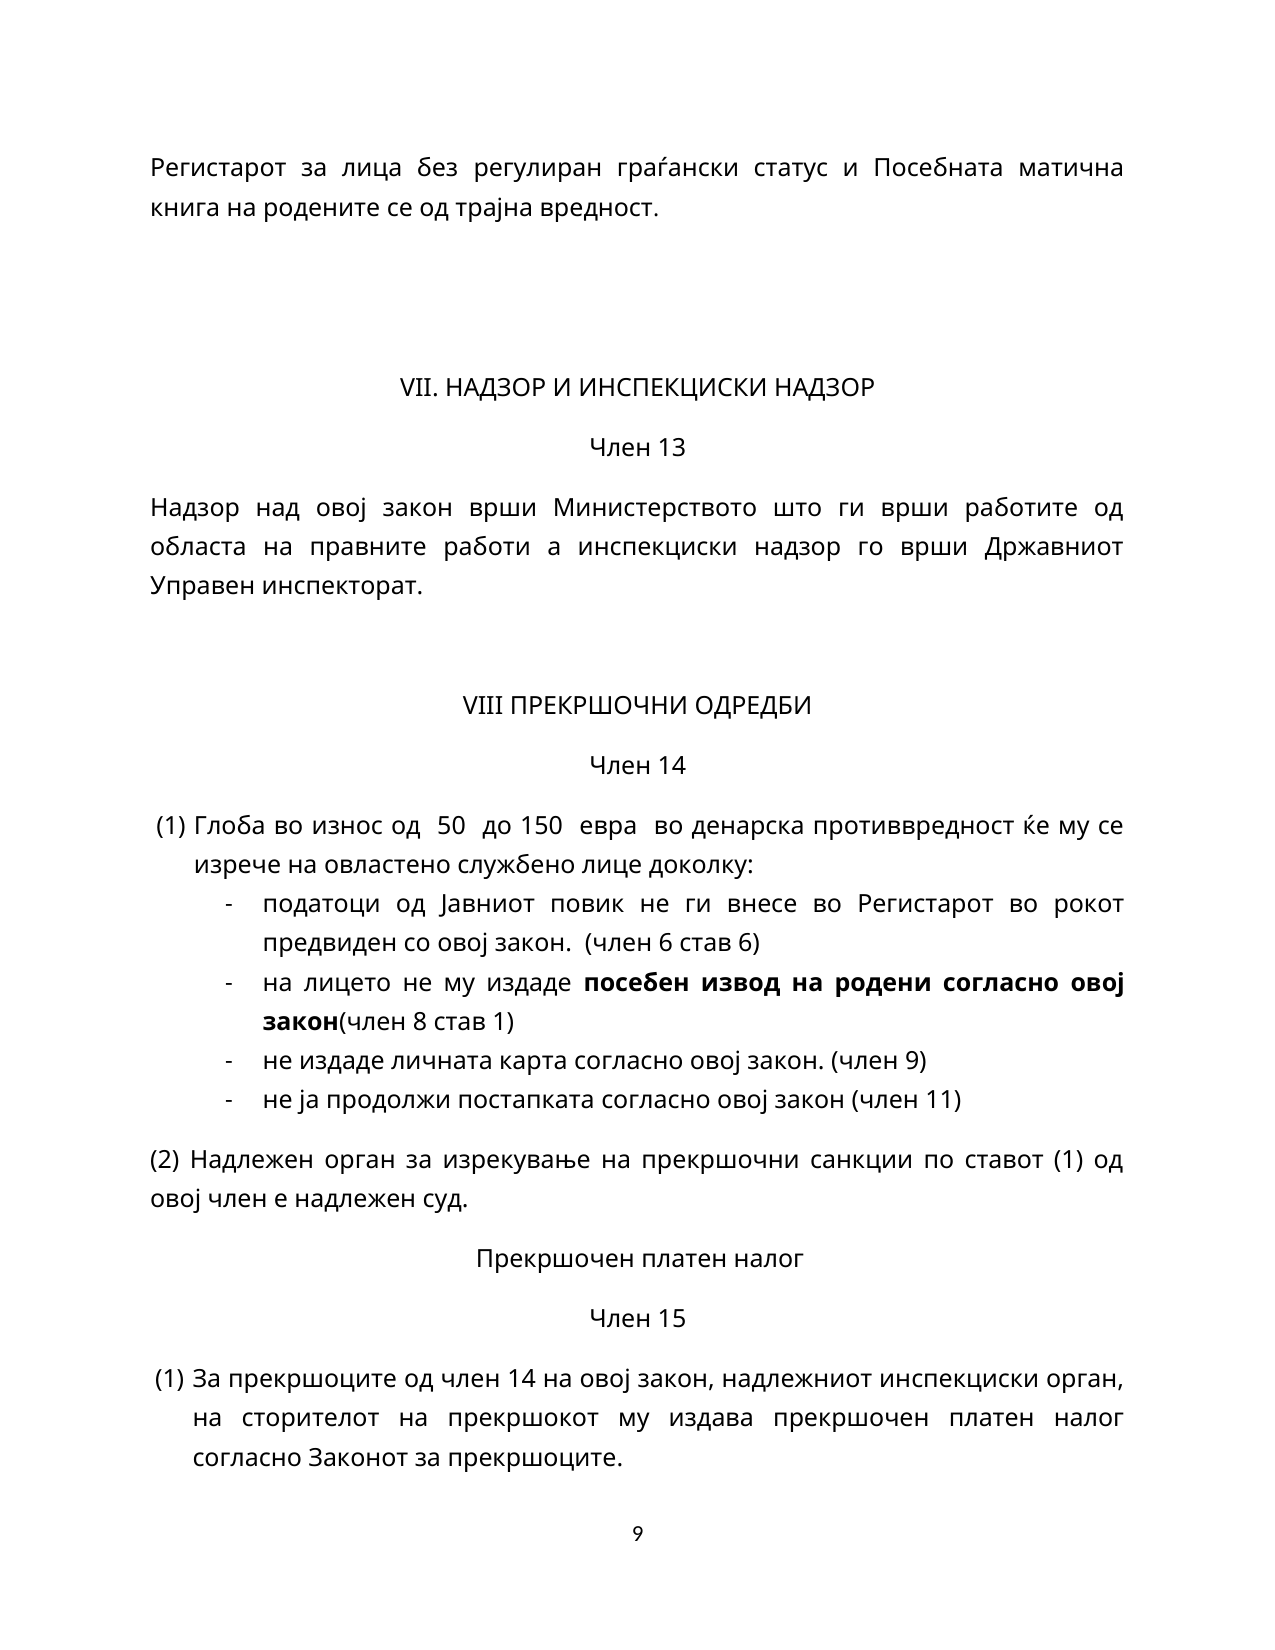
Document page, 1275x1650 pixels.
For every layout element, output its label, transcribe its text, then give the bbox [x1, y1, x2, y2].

text VII. НАДЗОР И ИНСПЕКЦИСКИ НАДЗОР [150, 369, 1125, 403]
list податоци од Јавниот повик не ги внесе во Регистарот во рокот предвиден со овој закон. (член 6 став 6) [225, 886, 1125, 959]
text Надзор над овој закон врши Министерството што ги врши работите од областа на правните работи а инспекциски надзор го врши Државниот Управен инспекторат. [150, 489, 1125, 602]
list не издаде личната карта согласно овој закон. (член 9) [225, 1042, 1125, 1077]
text Член 14 [150, 747, 1125, 782]
text VIII ПРЕКРШОЧНИ ОДРЕДБИ [150, 687, 1125, 722]
text (2) Надлежен орган за изрекување на прекршочни санкции по ставот (1) од овој член е надлежен суд. [150, 1142, 1125, 1215]
text Член 15 [150, 1301, 1125, 1335]
list За прекршоците од член 14 на овој закон, надлежниот инспекциски орган, на сторителот на прекршокот му издава прекршочен платен налог согласно Законот за прекршоците. [155, 1361, 1125, 1473]
text Прекршочен платен налог [155, 1241, 1125, 1275]
list Глоба во износ од 50 до 150 евра во денарска противвредност ќе му се изрече на овластено службено лице доколку: [156, 807, 1125, 881]
list не ја продолжи постапката согласно овој закон (член 11) [225, 1082, 1125, 1116]
text Регистарот за лица без регулиран граѓански статус и Посебната матична книга на родените се од трајна вредност. [150, 150, 1125, 223]
list на лицето не му издаде посебен извод на родени согласно овој закон(член 8 став 1) [225, 964, 1125, 1037]
text Член 13 [150, 429, 1125, 463]
